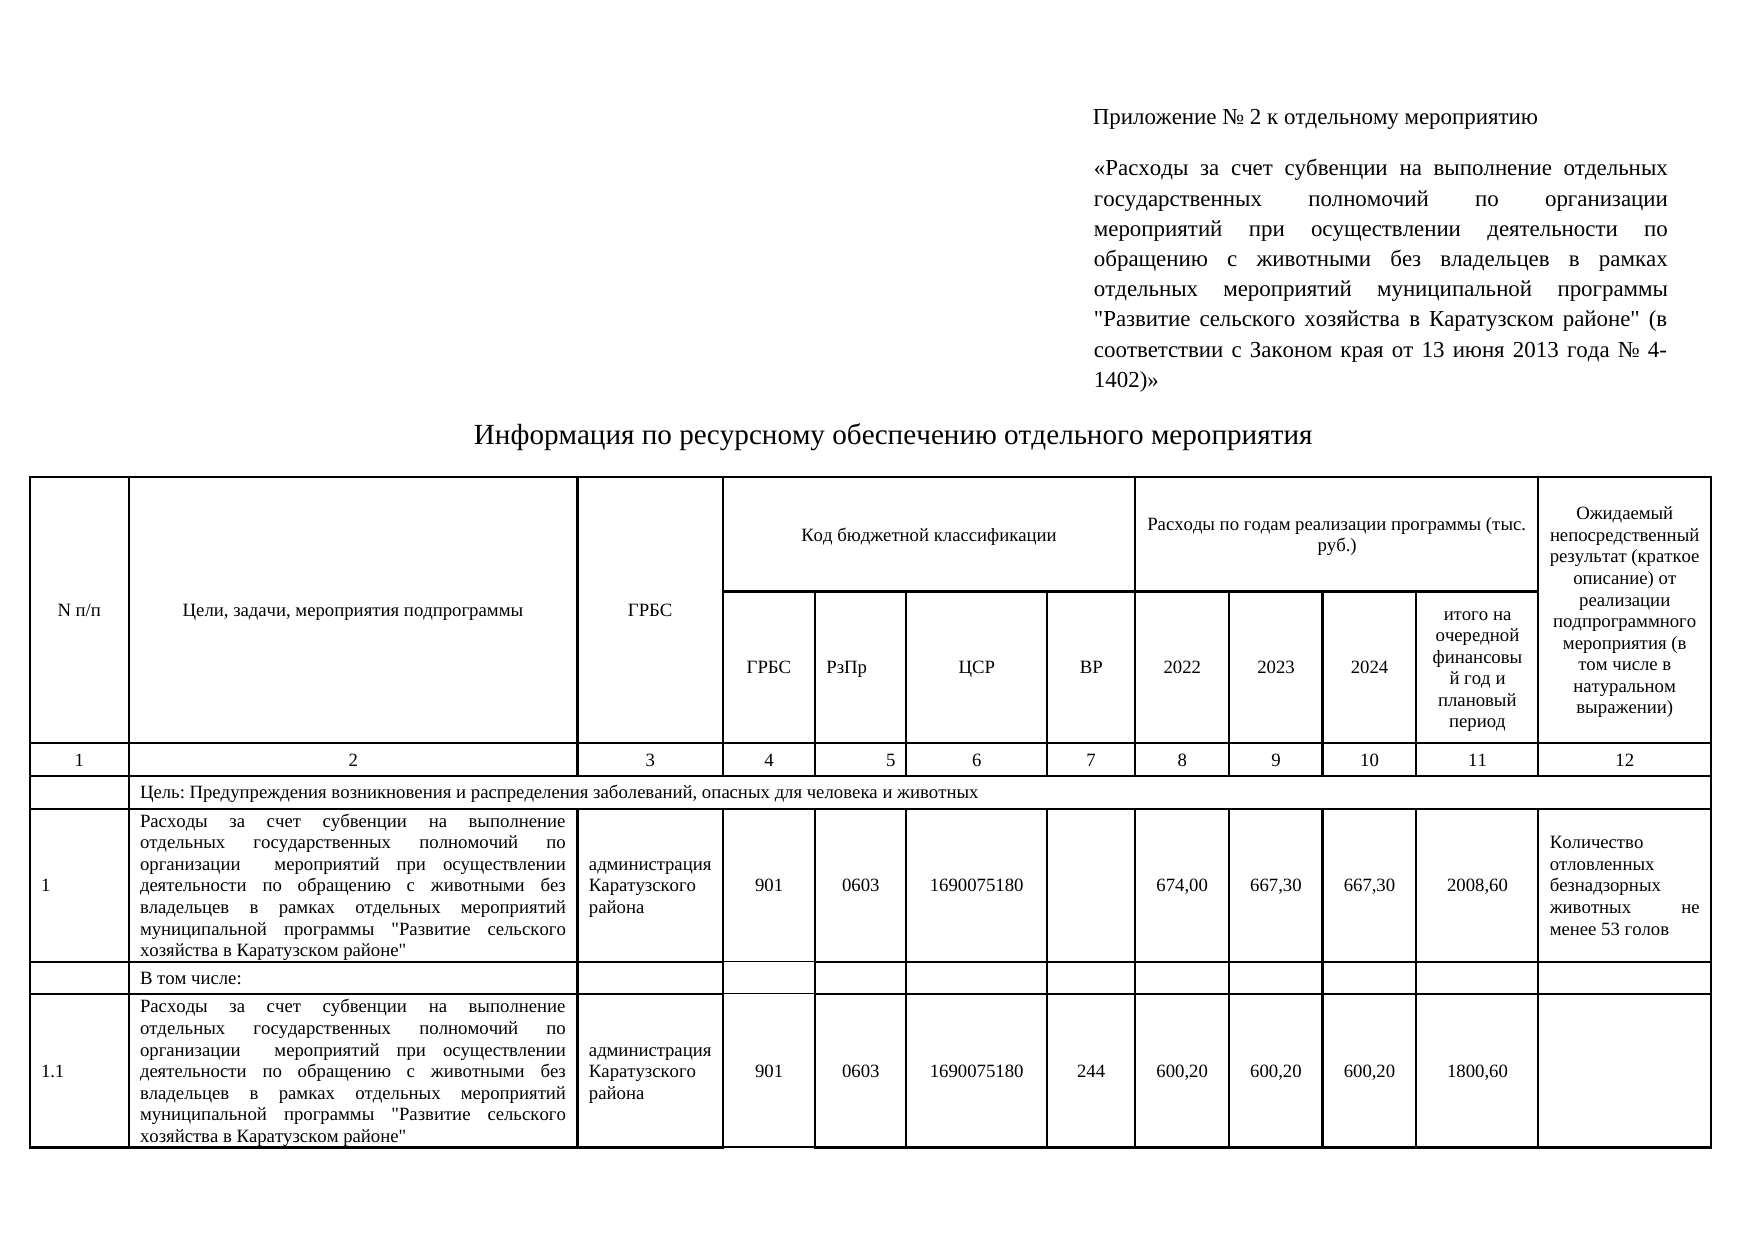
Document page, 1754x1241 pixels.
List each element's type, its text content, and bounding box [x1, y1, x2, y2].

table_cell 2 [130, 744, 576, 775]
table_cell [1324, 963, 1415, 993]
table_cell 1690075180 [907, 810, 1046, 961]
table_cell ВР [1048, 593, 1134, 742]
table_header Код бюджетной классификации [724, 478, 1134, 590]
table_cell 4 [724, 744, 814, 775]
table_cell 1 [31, 810, 128, 961]
text Приложение № 2 к отдельному мероприятию [1093, 103, 1668, 130]
table_cell 0603 [816, 995, 905, 1146]
table_cell 674,00 [1136, 810, 1228, 961]
table_cell итого на очередной финансовый год и плановый период [1417, 593, 1537, 742]
table_header N п/п [31, 478, 128, 742]
table_cell 2024 [1324, 593, 1415, 742]
table_cell 667,30 [1230, 810, 1321, 961]
table_cell 8 [1136, 744, 1228, 775]
table_cell 1.1 [31, 995, 128, 1146]
table_cell 0603 [816, 810, 905, 961]
table_cell [1048, 810, 1134, 961]
table_cell В том числе: [130, 963, 576, 993]
table_cell [1230, 963, 1321, 993]
table_cell 1 [31, 744, 128, 775]
table_cell [724, 962, 814, 993]
table_cell 2023 [1230, 593, 1321, 742]
table_cell 2008,60 [1417, 810, 1537, 961]
table_header Ожидаемый непосредственный результат (краткое описание) от реализации подпрограммного мероприятия (в том числе в натуральном выражении) [1539, 478, 1710, 742]
table_cell 3 [579, 744, 722, 775]
table_cell [1136, 963, 1228, 993]
table_cell 600,20 [1136, 995, 1228, 1146]
table_cell 600,20 [1324, 995, 1415, 1146]
table_cell [31, 777, 128, 807]
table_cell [579, 995, 722, 1146]
table_cell 244 [1048, 995, 1134, 1146]
table_cell [1539, 963, 1710, 993]
table_cell 10 [1324, 744, 1415, 775]
table_cell ГРБС [724, 593, 814, 742]
table_cell 667,30 [1324, 810, 1415, 961]
table_cell 12 [1539, 744, 1710, 775]
table_cell 1690075180 [907, 995, 1046, 1146]
table_cell 6 [907, 744, 1046, 775]
table_header Цели, задачи, мероприятия подпрограммы [130, 478, 576, 742]
table_cell [907, 963, 1046, 993]
table_cell 901 [724, 994, 814, 1146]
table_cell РзПр [816, 593, 905, 742]
table_cell ЦСР [907, 593, 1046, 742]
table_cell [1417, 963, 1537, 993]
table_cell [31, 963, 128, 993]
table_cell 2022 [1136, 593, 1228, 742]
table_cell [579, 963, 722, 993]
table_header Расходы по годам реализации программы (тыс. руб.) [1136, 478, 1537, 590]
table_header ГРБС [579, 478, 722, 742]
text Информация по ресурсному обеспечению отдельного мероприятия [118, 417, 1668, 450]
table_cell администрация Каратузского района [579, 810, 722, 961]
table_cell Цель: Предупреждения возникновения и распределения заболеваний, опасных для человека и животных [130, 777, 1710, 807]
table_cell 7 [1048, 744, 1134, 775]
table_cell Количество отловленных безнадзорных животных не менее 53 голов [1539, 810, 1710, 961]
table_cell 901 [724, 810, 814, 961]
table_cell [816, 963, 905, 993]
table_cell 11 [1417, 744, 1537, 775]
table_cell 5 [816, 744, 905, 775]
table_cell [1048, 963, 1134, 993]
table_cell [130, 995, 576, 1146]
table_cell [1539, 995, 1710, 1146]
table_cell 9 [1230, 744, 1321, 775]
text «Расходы за счет субвенции на выполнение отдельных государственных полномочий по организации мероприятий при осуществлении деятельности по обращению с животными без владельцев в рамках отдельных мероприятий муниципальной программы "Развитие сельского хозяйства в Каратузском районе" (в соответствии с Законом края от 13 июня 2013 года № 4-1402)» [1094, 154, 1668, 392]
table_cell 600,20 [1230, 995, 1321, 1146]
table_cell 1800,60 [1417, 995, 1537, 1146]
